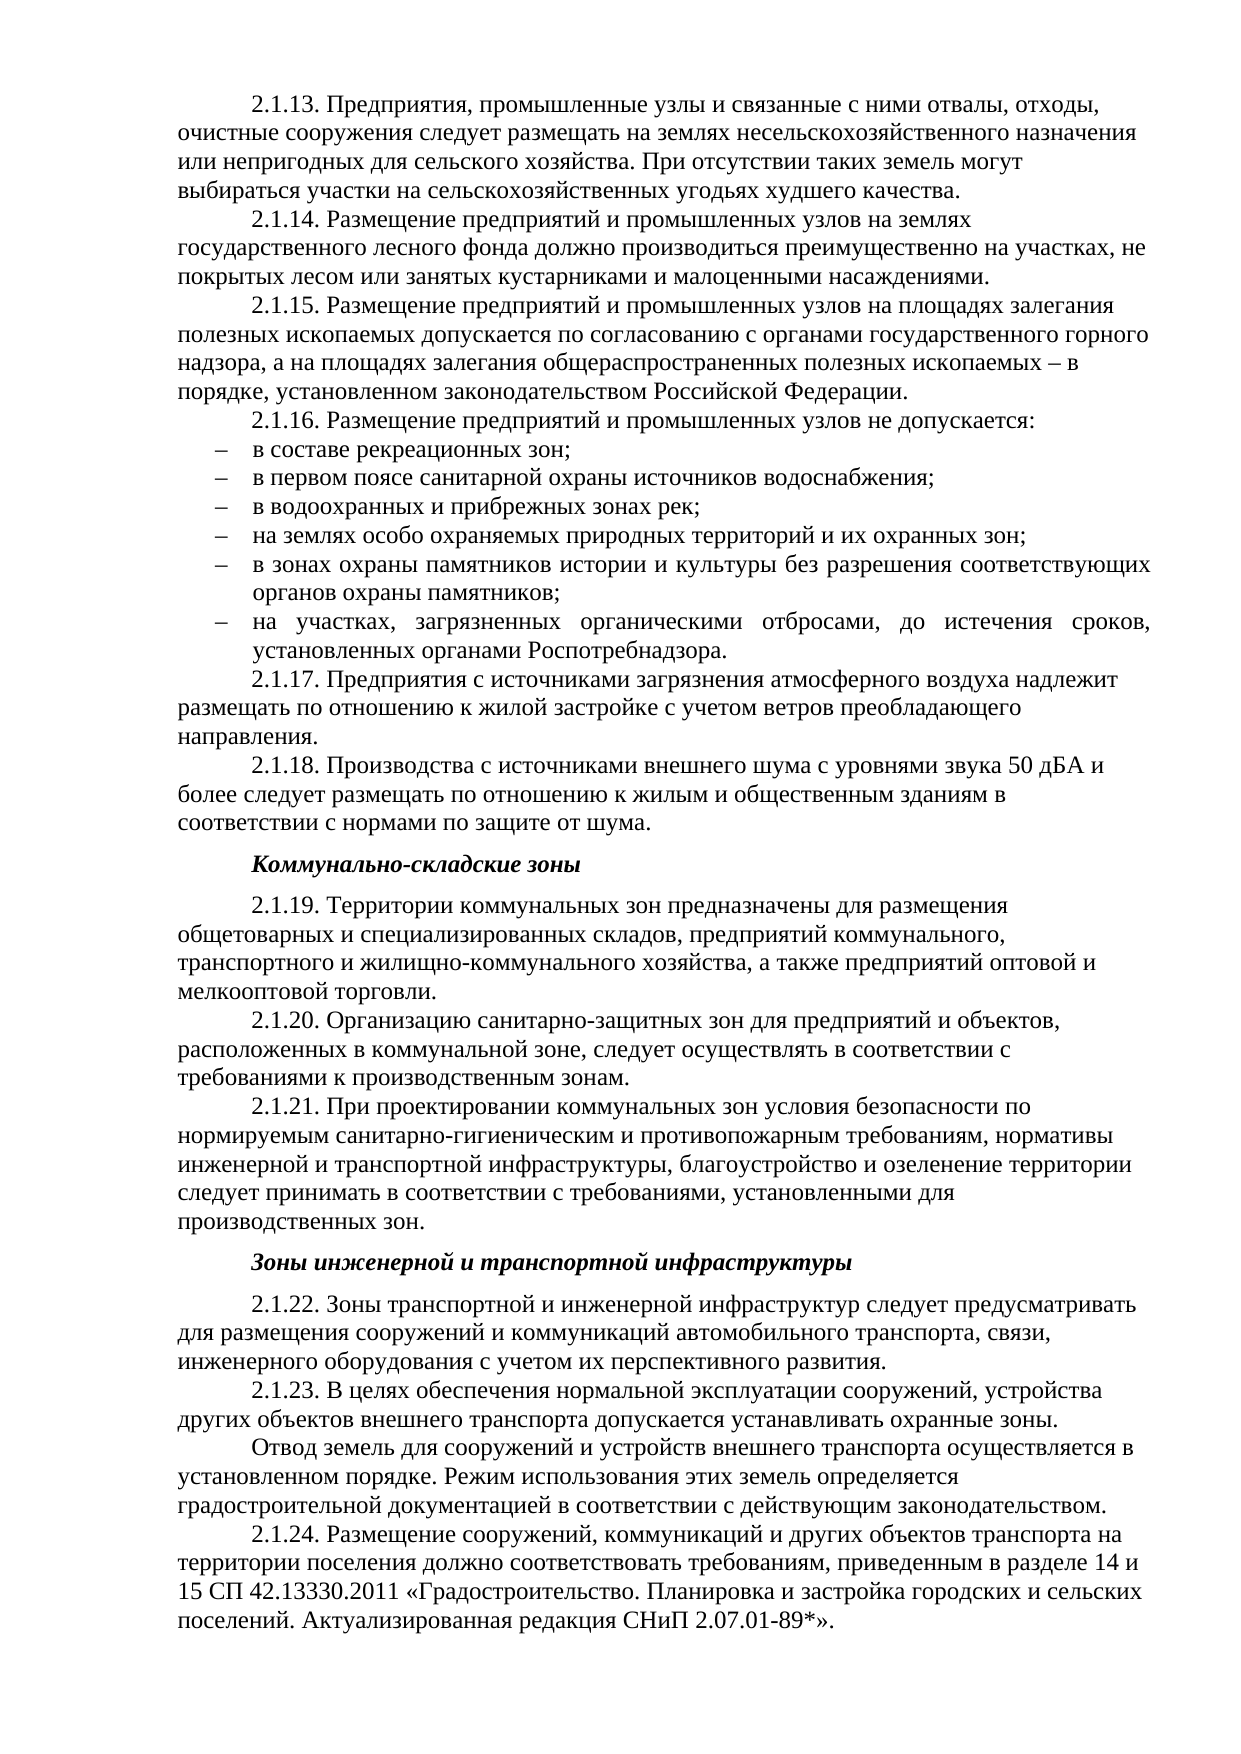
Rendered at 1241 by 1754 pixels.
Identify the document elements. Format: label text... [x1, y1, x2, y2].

text 2.1.22. Зоны транспортной и инженерной инфраструктур следует предусматривать для размещения сооружений и коммуникаций автомобильного транспорта, связи, инженерного оборудования с учетом их перспективного развития. [177, 1289, 1152, 1375]
list в зонах охраны памятников истории и культуры без разрешения соответствующих органов охраны памятников; [215, 549, 1152, 606]
list на участках, загрязненных органическими отбросами, до истечения сроков, установленных органами Роспотребнадзора. [215, 606, 1152, 664]
text 2.1.15. Размещение предприятий и промышленных узлов на площадях залегания полезных ископаемых допускается по согласованию с органами государственного горного надзора, а на площадях залегания общераспространенных полезных ископаемых – в порядке, установленном законодательством Российской Федерации. [177, 290, 1152, 405]
text 2.1.14. Размещение предприятий и промышленных узлов на землях государственного лесного фонда должно производиться преимущественно на участках, не покрытых лесом или занятых кустарниками и малоценными насаждениями. [177, 204, 1152, 290]
list на землях особо охраняемых природных территорий и их охранных зон; [215, 520, 1152, 549]
text Коммунально-складские зоны [177, 849, 1152, 877]
text 2.1.13. Предприятия, промышленные узлы и связанные с ними отвалы, отходы, очистные сооружения следует размещать на землях несельскохозяйственного назначения или непригодных для сельского хозяйства. При отсутствии таких земель могут выбираться участки на сельскохозяйственных угодьях худшего качества. [177, 89, 1152, 204]
text 2.1.18. Производства с источниками внешнего шума с уровнями звука 50 дБА и более следует размещать по отношению к жилым и общественным зданиям в соответствии с нормами по защите от шума. [177, 750, 1152, 836]
list в водоохранных и прибрежных зонах рек; [215, 491, 1152, 520]
text 2.1.20. Организацию санитарно-защитных зон для предприятий и объектов, расположенных в коммунальной зоне, следует осуществлять в соответствии с требованиями к производственным зонам. [177, 1005, 1152, 1091]
text Зоны инженерной и транспортной инфраструктуры [177, 1247, 1152, 1276]
list в первом поясе санитарной охраны источников водоснабжения; [215, 462, 1152, 491]
text 2.1.21. При проектировании коммунальных зон условия безопасности по нормируемым санитарно-гигиеническим и противопожарным требованиям, нормативы инженерной и транспортной инфраструктуры, благоустройство и озеленение территории следует принимать в соответствии с требованиями, установленными для производственных зон. [177, 1091, 1152, 1235]
text 2.1.24. Размещение сооружений, коммуникаций и других объектов транспорта на территории поселения должно соответствовать требованиям, приведенным в разделе 14 и 15 СП 42.13330.2011 «Градостроительство. Планировка и застройка городских и сельских поселений. Актуализированная редакция СНиП 2.07.01-89*». [177, 1519, 1152, 1634]
text 2.1.23. В целях обеспечения нормальной эксплуатации сооружений, устройства других объектов внешнего транспорта допускается устанавливать охранные зоны. [177, 1375, 1152, 1432]
text 2.1.17. Предприятия с источниками загрязнения атмосферного воздуха надлежит размещать по отношению к жилой застройке с учетом ветров преобладающего направления. [177, 664, 1152, 750]
list в составе рекреационных зон; [215, 434, 1152, 462]
text Отвод земель для сооружений и устройств внешнего транспорта осуществляется в установленном порядке. Режим использования этих земель определяется градостроительной документацией в соответствии с действующим законодательством. [177, 1432, 1152, 1519]
text 2.1.19. Территории коммунальных зон предназначены для размещения общетоварных и специализированных складов, предприятий коммунального, транспортного и жилищно-коммунального хозяйства, а также предприятий оптовой и мелкооптовой торговли. [177, 890, 1152, 1005]
text 2.1.16. Размещение предприятий и промышленных узлов не допускается: [177, 405, 1152, 434]
